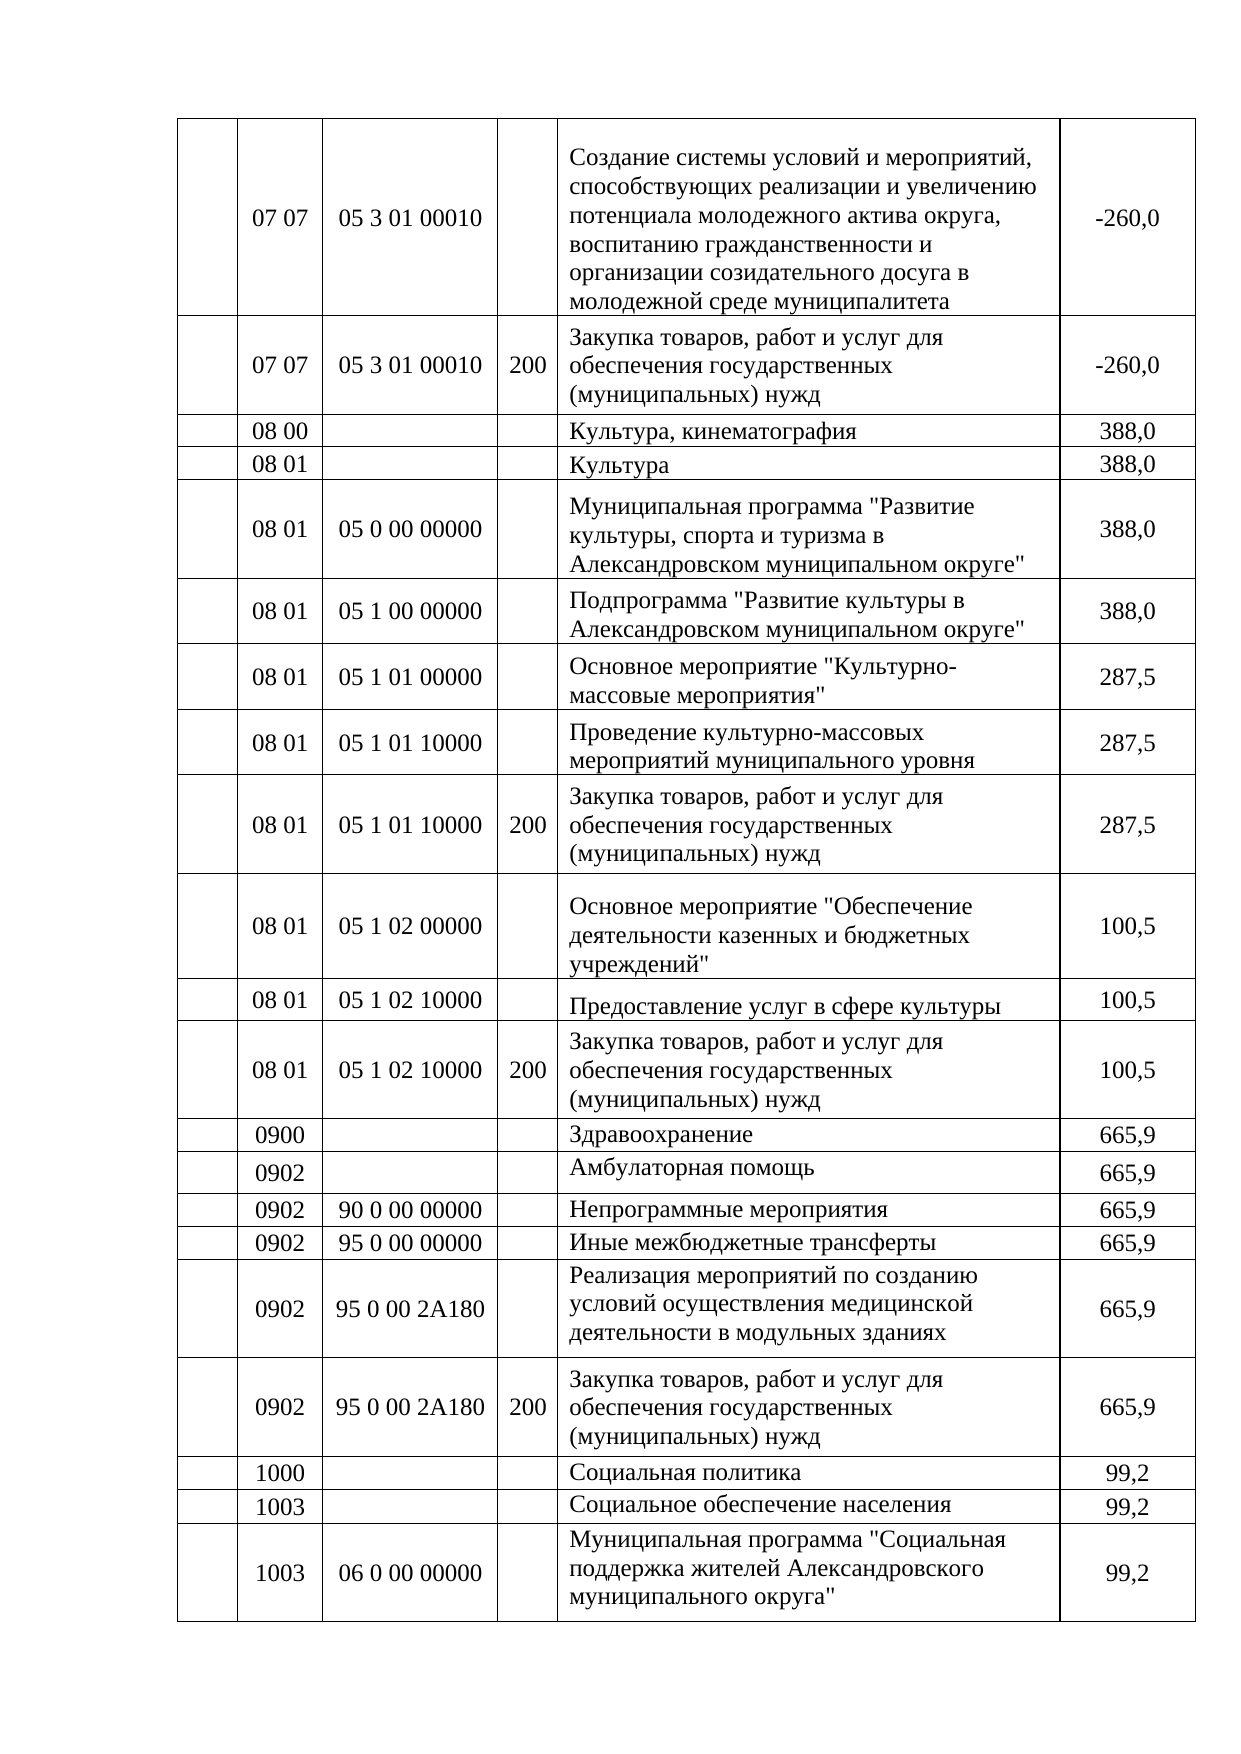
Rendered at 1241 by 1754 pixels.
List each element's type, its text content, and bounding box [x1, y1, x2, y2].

table_cell [178, 480, 237, 577]
table_cell 0900 [238, 1119, 322, 1151]
table_cell 05 3 01 00010 [323, 316, 497, 413]
table_cell 05 1 01 10000 [323, 775, 497, 873]
table_cell 1003 [238, 1490, 322, 1523]
table_cell Подпрограмма "Развитие культуры в Александровском муниципальном округе" [558, 579, 1059, 643]
table_cell [178, 316, 237, 413]
table_cell [178, 775, 237, 873]
table_cell [178, 1457, 237, 1488]
table_cell [498, 1227, 557, 1259]
table_cell Закупка товаров, работ и услуг для обеспечения государственных (муниципальных) нужд [558, 775, 1059, 873]
table_cell Амбулаторная помощь [558, 1152, 1059, 1193]
table_cell 95 0 00 2А180 [323, 1358, 497, 1456]
table_cell Муниципальная программа "Социальная поддержка жителей Александровского муниципального округа" [558, 1524, 1059, 1621]
table_cell 05 1 01 00000 [323, 644, 497, 709]
table_cell [498, 1152, 557, 1193]
table_cell [498, 480, 557, 577]
table_cell 0902 [238, 1152, 322, 1193]
table_cell 200 [498, 316, 557, 413]
table_cell 200 [498, 1021, 557, 1118]
table_cell 388,0 [1061, 480, 1195, 577]
table_cell [178, 1021, 237, 1118]
table_cell 665,9 [1061, 1227, 1195, 1259]
table_cell 08 01 [238, 579, 322, 643]
table_cell 95 0 00 2А180 [323, 1260, 497, 1357]
table_cell 1003 [238, 1524, 322, 1621]
table_cell [498, 979, 557, 1020]
table_cell 287,5 [1061, 775, 1195, 873]
table_cell [323, 1152, 497, 1193]
table_cell Проведение культурно-массовых мероприятий муниципального уровня [558, 710, 1059, 774]
table_cell Основное мероприятие "Культурно-массовые мероприятия" [558, 644, 1059, 709]
table_cell 07 07 [238, 119, 322, 315]
table_cell [178, 1524, 237, 1621]
table_cell Культура, кинематография [558, 415, 1059, 446]
table_cell Непрограммные мероприятия [558, 1194, 1059, 1226]
table_cell 07 07 [238, 316, 322, 413]
table_cell 200 [498, 775, 557, 873]
table_cell 665,9 [1061, 1152, 1195, 1193]
table_cell [498, 119, 557, 315]
table_cell [178, 979, 237, 1020]
table_cell Закупка товаров, работ и услуг для обеспечения государственных (муниципальных) нужд [558, 1021, 1059, 1118]
table_cell [178, 447, 237, 479]
table_cell -260,0 [1061, 316, 1195, 413]
table_cell [178, 1119, 237, 1151]
table_cell 05 3 01 00010 [323, 119, 497, 315]
table_cell [178, 119, 237, 315]
table_cell -260,0 [1061, 119, 1195, 315]
table_cell Предоставление услуг в сфере культуры [558, 979, 1059, 1020]
table_cell [498, 644, 557, 709]
table_cell [178, 1358, 237, 1456]
table_cell 05 1 02 00000 [323, 874, 497, 977]
table_cell [323, 1457, 497, 1488]
table_cell [178, 710, 237, 774]
table_cell 08 01 [238, 644, 322, 709]
table_cell Создание системы условий и мероприятий, способствующих реализации и увеличению потенциала молодежного актива округа, воспитанию гражданственности и организации созидательного досуга в молодежной среде муниципалитета [558, 119, 1059, 315]
table_cell 08 01 [238, 979, 322, 1020]
table_cell 0902 [238, 1194, 322, 1226]
table_cell 05 1 01 10000 [323, 710, 497, 774]
table_cell 05 1 00 00000 [323, 579, 497, 643]
table_cell 90 0 00 00000 [323, 1194, 497, 1226]
table_cell 388,0 [1061, 415, 1195, 446]
table_cell [498, 710, 557, 774]
table_cell [178, 1152, 237, 1193]
table_cell Закупка товаров, работ и услуг для обеспечения государственных (муниципальных) нужд [558, 1358, 1059, 1456]
table_cell 95 0 00 00000 [323, 1227, 497, 1259]
table_cell 100,5 [1061, 979, 1195, 1020]
table_cell 388,0 [1061, 579, 1195, 643]
table_cell [498, 1194, 557, 1226]
table_cell Культура [558, 447, 1059, 479]
table_cell 08 01 [238, 447, 322, 479]
table_cell Муниципальная программа "Развитие культуры, спорта и туризма в Александровском муниципальном округе" [558, 480, 1059, 577]
table_cell [498, 447, 557, 479]
table_cell Здравоохранение [558, 1119, 1059, 1151]
table_cell [178, 1194, 237, 1226]
table_cell [178, 1227, 237, 1259]
table_cell 99,2 [1061, 1490, 1195, 1523]
table_cell [498, 415, 557, 446]
table_cell 08 00 [238, 415, 322, 446]
table_cell [178, 415, 237, 446]
table_cell 287,5 [1061, 644, 1195, 709]
table_cell [323, 1119, 497, 1151]
table_cell [498, 1260, 557, 1357]
table_cell [178, 874, 237, 977]
table_cell 665,9 [1061, 1260, 1195, 1357]
table_cell 08 01 [238, 710, 322, 774]
table_cell 0902 [238, 1260, 322, 1357]
table_cell 100,5 [1061, 874, 1195, 977]
table_cell 388,0 [1061, 447, 1195, 479]
table_cell [498, 874, 557, 977]
table_cell 1000 [238, 1457, 322, 1488]
table_cell [178, 1260, 237, 1357]
table_cell Иные межбюджетные трансферты [558, 1227, 1059, 1259]
table_cell 05 1 02 10000 [323, 979, 497, 1020]
table_cell Социальная политика [558, 1457, 1059, 1488]
table_cell Закупка товаров, работ и услуг для обеспечения государственных (муниципальных) нужд [558, 316, 1059, 413]
table_cell 08 01 [238, 874, 322, 977]
table_cell 99,2 [1061, 1524, 1195, 1621]
table_cell Социальное обеспечение населения [558, 1490, 1059, 1523]
table_cell [498, 1490, 557, 1523]
table_cell [498, 579, 557, 643]
table_cell 06 0 00 00000 [323, 1524, 497, 1621]
table_cell 08 01 [238, 775, 322, 873]
table_cell Реализация мероприятий по созданию условий осуществления медицинской деятельности в модульных зданиях [558, 1260, 1059, 1357]
table_cell 0902 [238, 1358, 322, 1456]
table_cell [178, 579, 237, 643]
table_cell 665,9 [1061, 1119, 1195, 1151]
table_cell [178, 1490, 237, 1523]
table_cell 0902 [238, 1227, 322, 1259]
table_cell 08 01 [238, 1021, 322, 1118]
table_cell [323, 1490, 497, 1523]
table_cell 05 1 02 10000 [323, 1021, 497, 1118]
table_cell [498, 1524, 557, 1621]
table_cell 665,9 [1061, 1358, 1195, 1456]
table_cell [498, 1119, 557, 1151]
table_cell 08 01 [238, 480, 322, 577]
table_cell Основное мероприятие "Обеспечение деятельности казенных и бюджетных учреждений" [558, 874, 1059, 977]
table_cell [323, 447, 497, 479]
table_cell 100,5 [1061, 1021, 1195, 1118]
table_cell [178, 644, 237, 709]
table_cell [498, 1457, 557, 1488]
table_cell 665,9 [1061, 1194, 1195, 1226]
table_cell 287,5 [1061, 710, 1195, 774]
table_cell [323, 415, 497, 446]
table_cell 200 [498, 1358, 557, 1456]
table_cell 99,2 [1061, 1457, 1195, 1488]
table_cell 05 0 00 00000 [323, 480, 497, 577]
